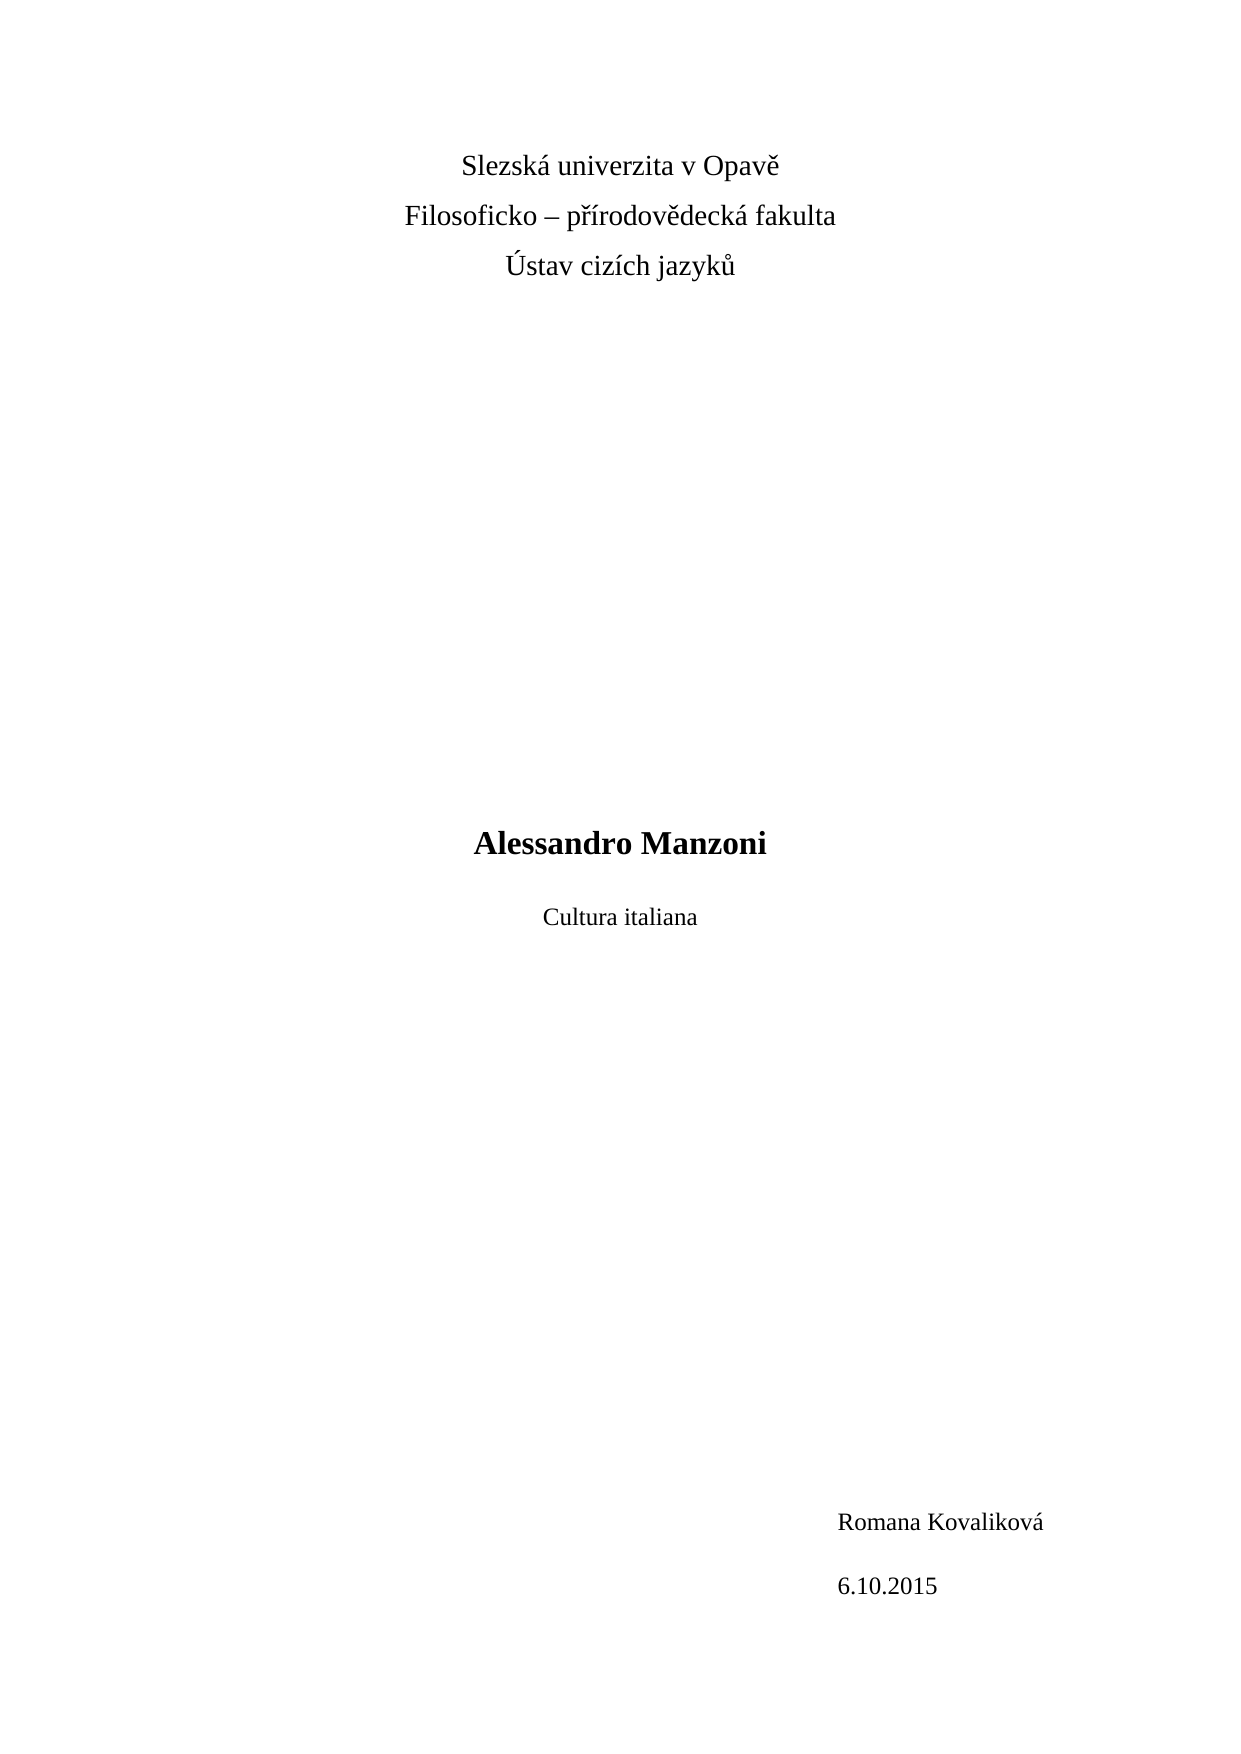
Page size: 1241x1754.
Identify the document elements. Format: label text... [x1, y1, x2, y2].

text Filosoficko – přírodovědecká fakulta [148, 198, 1093, 231]
text Slezská univerzita v Opavě [148, 148, 1093, 181]
text Ústav cizích jazyků [148, 248, 1093, 282]
